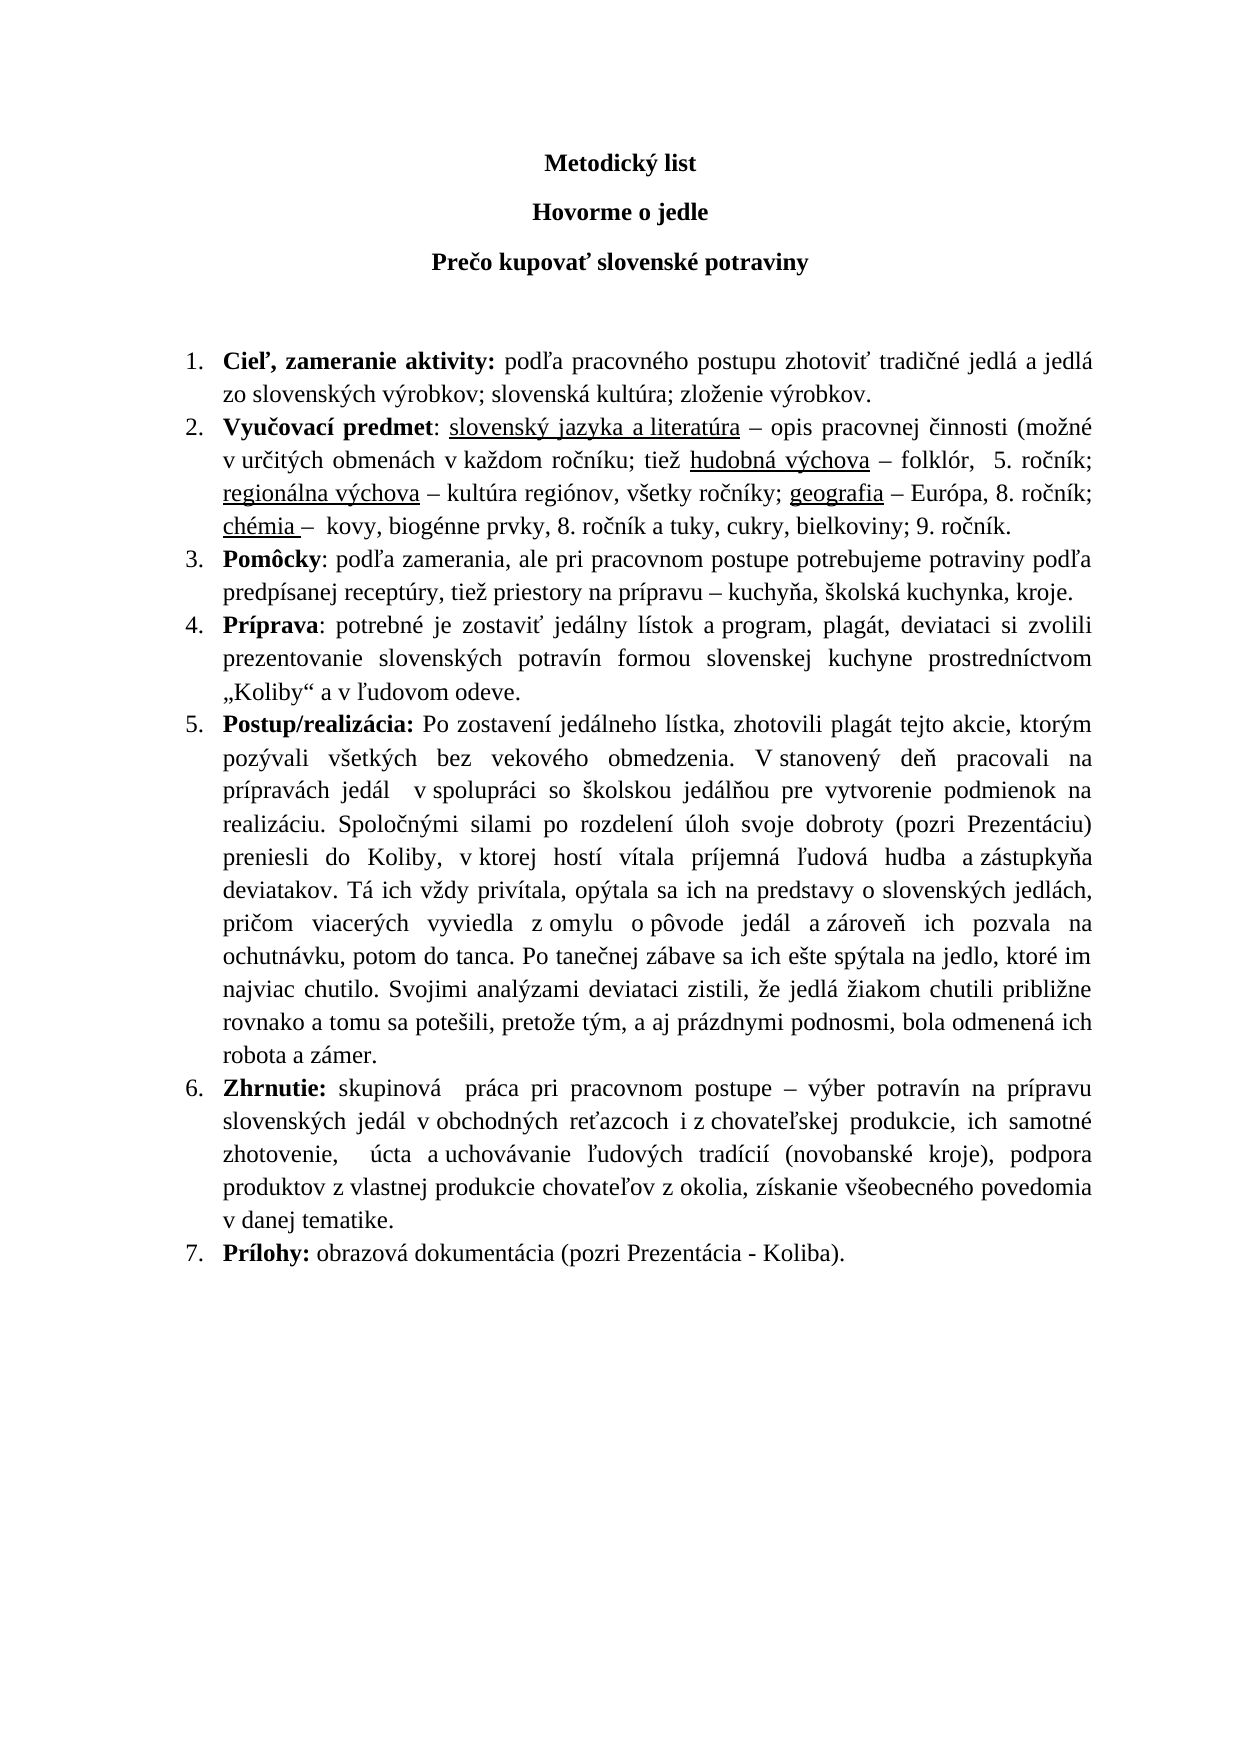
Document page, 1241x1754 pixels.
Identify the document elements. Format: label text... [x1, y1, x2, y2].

list Postup/realizácia: Po zostavení jedálneho lístka, zhotovili plagát tejto akcie, ktorým pozývali všetkých bez vekového obmedzenia. V stanovený deň pracovali na prípravách jedál v spolupráci so školskou jedálňou pre vytvorenie podmienok na realizáciu. Spoločnými silami po rozdelení úloh svoje dobroty (pozri Prezentáciu) preniesli do Koliby, v ktorej hostí vítala príjemná ľudová hudba a zástupkyňa deviatakov. Tá ich vždy privítala, opýtala sa ich na predstavy o slovenských jedlách, pričom viacerých vyviedla z omylu o pôvode jedál a zároveň ich pozvala na ochutnávku, potom do tanca. Po tanečnej zábave sa ich ešte spýtala na jedlo, ktoré im najviac chutilo. Svojimi analýzami deviataci zistili, že jedlá žiakom chutili približne rovnako a tomu sa potešili, pretože tým, a aj prázdnymi podnosmi, bola odmenená ich robota a zámer. [185, 709, 1093, 1068]
list Príprava: potrebné je zostaviť jedálny lístok a program, plagát, deviataci si zvolili prezentovanie slovenských potravín formou slovenskej kuchyne prostredníctvom „Koliby“ a v ľudovom odeve. [185, 611, 1093, 705]
list Pomôcky: podľa zamerania, ale pri pracovnom postupe potrebujeme potraviny podľa predpísanej receptúry, tiež priestory na prípravu – kuchyňa, školská kuchynka, kroje. [185, 544, 1093, 606]
text Hovorme o jedle [148, 197, 1093, 226]
list Cieľ, zameranie aktivity: podľa pracovného postupu zhotoviť tradičné jedlá a jedlá zo slovenských výrobkov; slovenská kultúra; zloženie výrobkov. [185, 346, 1093, 408]
list Prílohy: obrazová dokumentácia (pozri Prezentácia - Koliba). [185, 1238, 1093, 1267]
text Prečo kupovať slovenské potraviny [148, 247, 1093, 276]
text Metodický list [148, 148, 1093, 176]
list Zhrnutie: skupinová práca pri pracovnom postupe – výber potravín na prípravu slovenských jedál v obchodných reťazcoch i z chovateľskej produkcie, ich samotné zhotovenie, úcta a uchovávanie ľudových tradícií (novobanské kroje), podpora produktov z vlastnej produkcie chovateľov z okolia, získanie všeobecného povedomia v danej tematike. [185, 1073, 1093, 1234]
list Vyučovací predmet: slovenský jazyka a literatúra – opis pracovnej činnosti (možné v určitých obmenách v každom ročníku; tiež hudobná výchova – folklór, 5. ročník; regionálna výchova – kultúra regiónov, všetky ročníky; geografia – Európa, 8. ročník; chémia – kovy, biogénne prvky, 8. ročník a tuky, cukry, bielkoviny; 9. ročník. [185, 412, 1093, 540]
